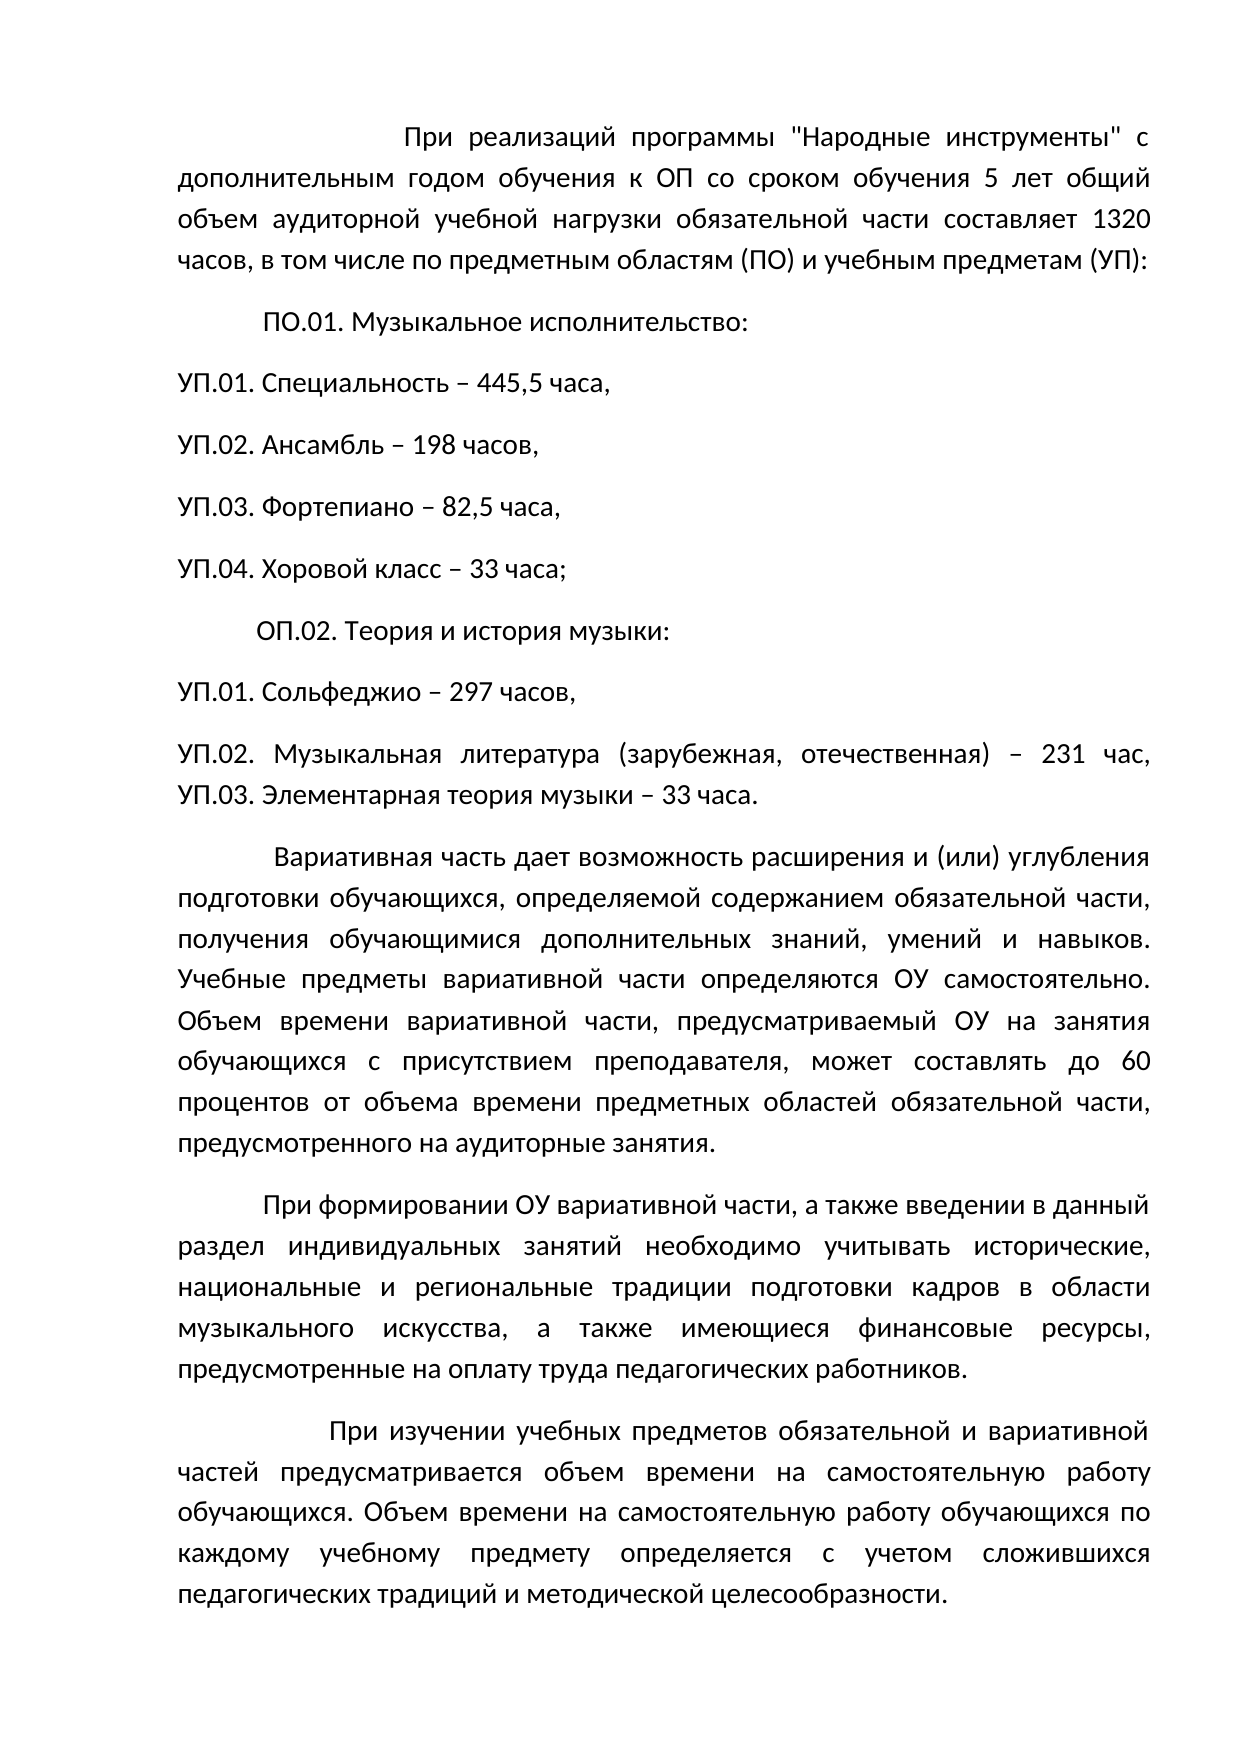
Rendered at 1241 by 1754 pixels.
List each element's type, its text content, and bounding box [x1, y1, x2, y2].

text УП.01. Сольфеджио – 297 часов, [177, 673, 1152, 709]
text УП.03. Фортепиано – 82,5 часа, [177, 488, 1152, 524]
text При изучении учебных предметов обязательной и вариативной частей предусматривается объем времени на самостоятельную работу обучающихся. Объем времени на самостоятельную работу обучающихся по каждому учебному предмету определяется с учетом сложившихся педагогических традиций и методической целесообразности. [177, 1412, 1152, 1611]
text ПО.01. Музыкальное исполнительство: [177, 303, 1152, 338]
text При формировании ОУ вариативной части, а также введении в данный раздел индивидуальных занятий необходимо учитывать исторические, национальные и региональные традиции подготовки кадров в области музыкального искусства, а также имеющиеся финансовые ресурсы, предусмотренные на оплату труда педагогических работников. [177, 1186, 1152, 1386]
text Вариативная часть дает возможность расширения и (или) углубления подготовки обучающихся, определяемой содержанием обязательной части, получения обучающимися дополнительных знаний, умений и навыков. Учебные предметы вариативной части определяются ОУ самостоятельно. Объем времени вариативной части, предусматриваемый ОУ на занятия обучающихся с присутствием преподавателя, может составлять до 60 процентов от объема времени предметных областей обязательной части, предусмотренного на аудиторные занятия. [177, 838, 1152, 1160]
text УП.02. Музыкальная литература (зарубежная, отечественная) – 231 час, УП.03. Элементарная теория музыки – 33 часа. [177, 735, 1152, 812]
text ОП.02. Теория и история музыки: [177, 612, 1152, 647]
text УП.01. Специальность – 445,5 часа, [177, 364, 1152, 400]
text УП.04. Хоровой класс – 33 часа; [177, 550, 1152, 585]
text При реализаций программы "Народные инструменты" с дополнительным годом обучения к ОП со сроком обучения 5 лет общий объем аудиторной учебной нагрузки обязательной части составляет 1320 часов, в том числе по предметным областям (ПО) и учебным предметам (УП): [177, 118, 1152, 277]
text УП.02. Ансамбль – 198 часов, [177, 426, 1152, 462]
